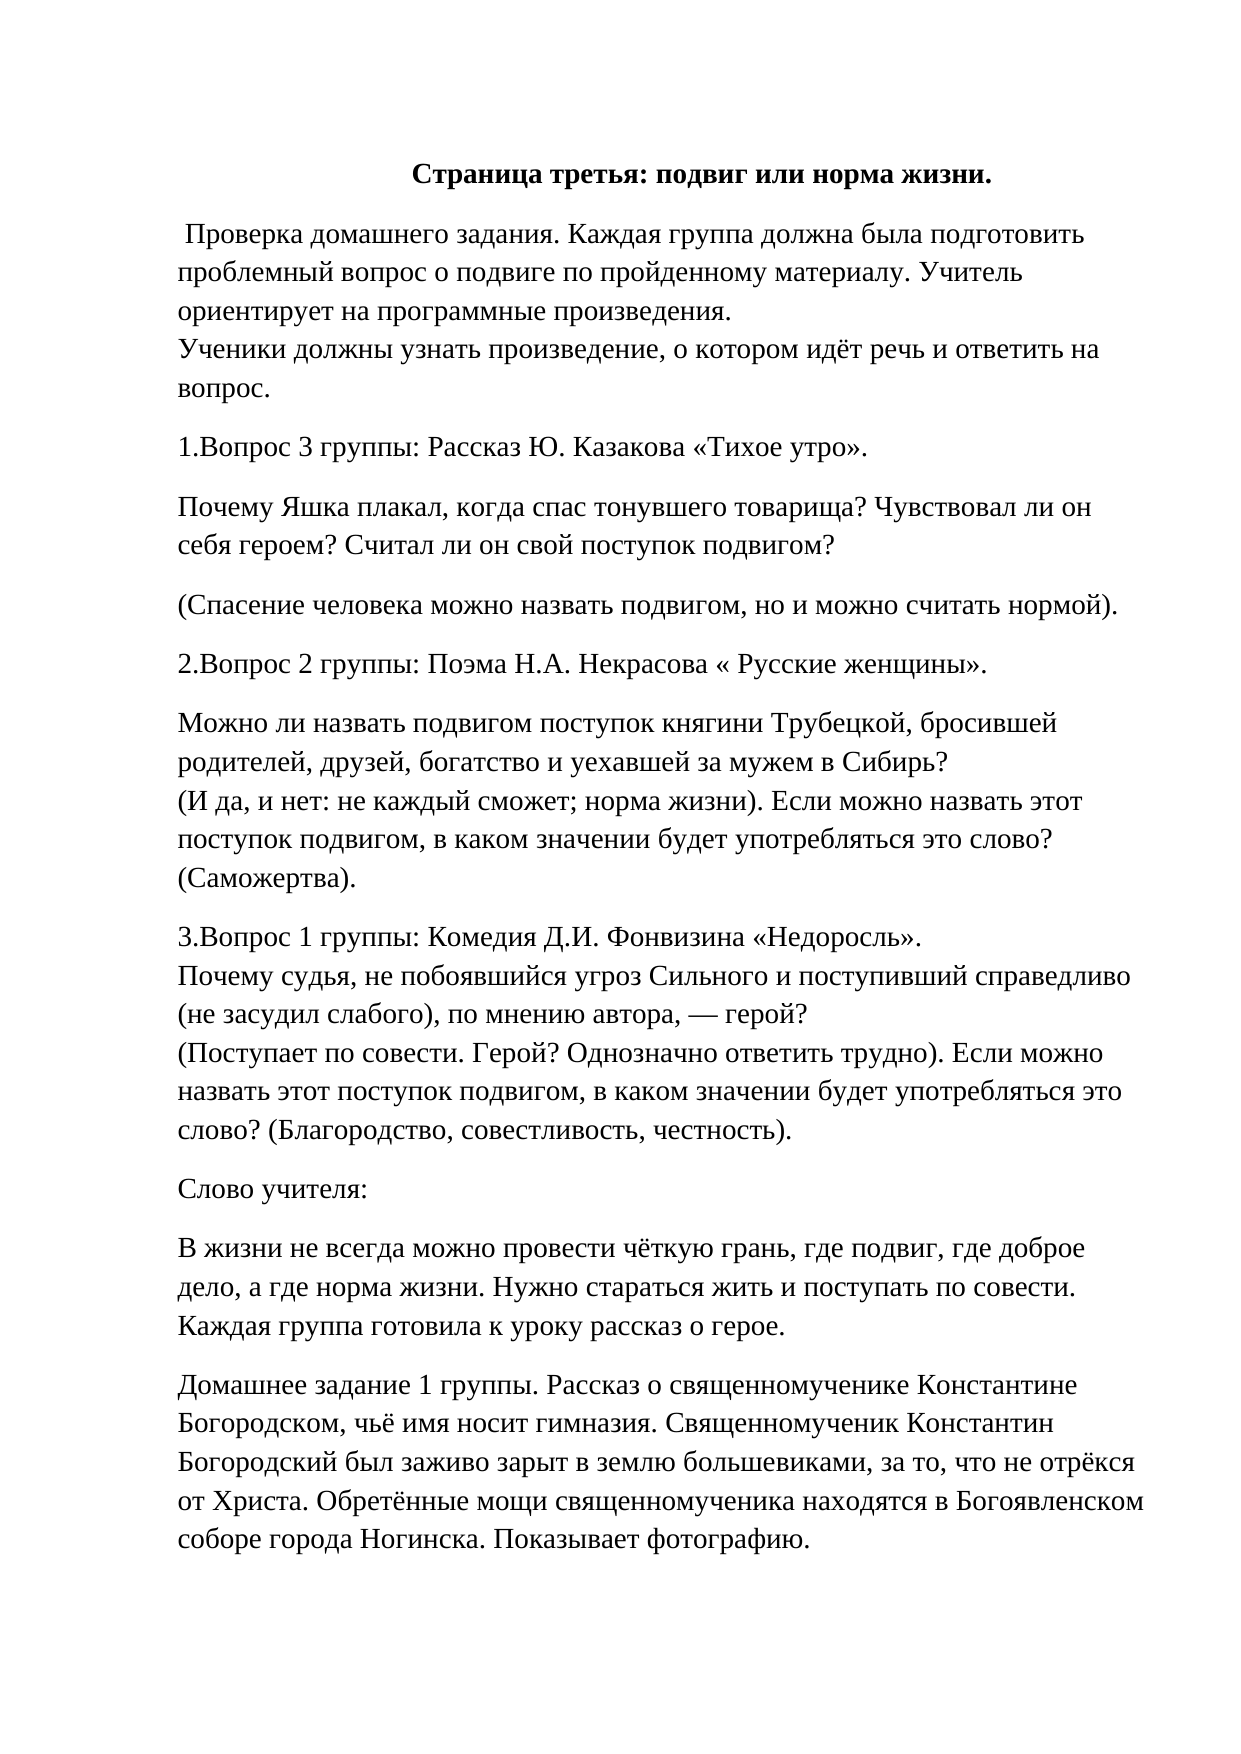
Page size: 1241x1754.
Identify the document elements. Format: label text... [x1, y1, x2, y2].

text Можно ли назвать подвигом поступок княгини Трубецкой, бросившей родителей, друзей, богатство и уехавшей за мужем в Сибирь? (И да, и нет: не каждый сможет; норма жизни). Если можно назвать этот поступок подвигом, в каком значении будет употребляться это слово? (Саможертва). [177, 706, 1152, 893]
text Домашнее задание 1 группы. Рассказ о священномученике Константине Богородском, чьё имя носит гимназия. Священномученик Константин Богородский был заживо зарыт в землю большевиками, за то, что не отрёкся от Христа. Обретённые мощи священномученика находятся в Богоявленском соборе города Ногинска. Показывает фотографию. [177, 1367, 1152, 1555]
text Проверка домашнего задания. Каждая группа должна была подготовить проблемный вопрос о подвиге по пройденному материалу. Учитель ориентирует на программные произведения. Ученики должны узнать произведение, о котором идёт речь и ответить на вопрос. [177, 216, 1152, 404]
text В жизни не всегда можно провести чёткую грань, где подвиг, где доброе дело, а где норма жизни. Нужно стараться жить и поступать по совести. Каждая группа готовила к уроку рассказ о герое. [177, 1231, 1152, 1341]
list Страница третья: подвиг или норма жизни. [252, 157, 1152, 190]
text 3.Вопрос 1 группы: Комедия Д.И. Фонвизина «Недоросль». Почему судья, не побоявшийся угроз Сильного и поступивший справедливо (не засудил слабого), по мнению автора, — герой? (Поступает по совести. Герой? Однозначно ответить трудно). Если можно назвать этот поступок подвигом, в каком значении будет употребляться это слово? (Благородство, совестливость, честность). [177, 919, 1152, 1145]
text Почему Яшка плакал, когда спас тонувшего товарища? Чувствовал ли он себя героем? Считал ли он свой поступок подвигом? [177, 489, 1152, 561]
text Слово учителя: [177, 1171, 1152, 1205]
text (Спасение человека можно назвать подвигом, но и можно считать нормой). [177, 587, 1152, 620]
text 2.Вопрос 2 группы: Поэма Н.А. Некрасова « Русские женщины». [177, 646, 1152, 680]
text 1.Вопрос 3 группы: Рассказ Ю. Казакова «Тихое утро». [177, 429, 1152, 463]
